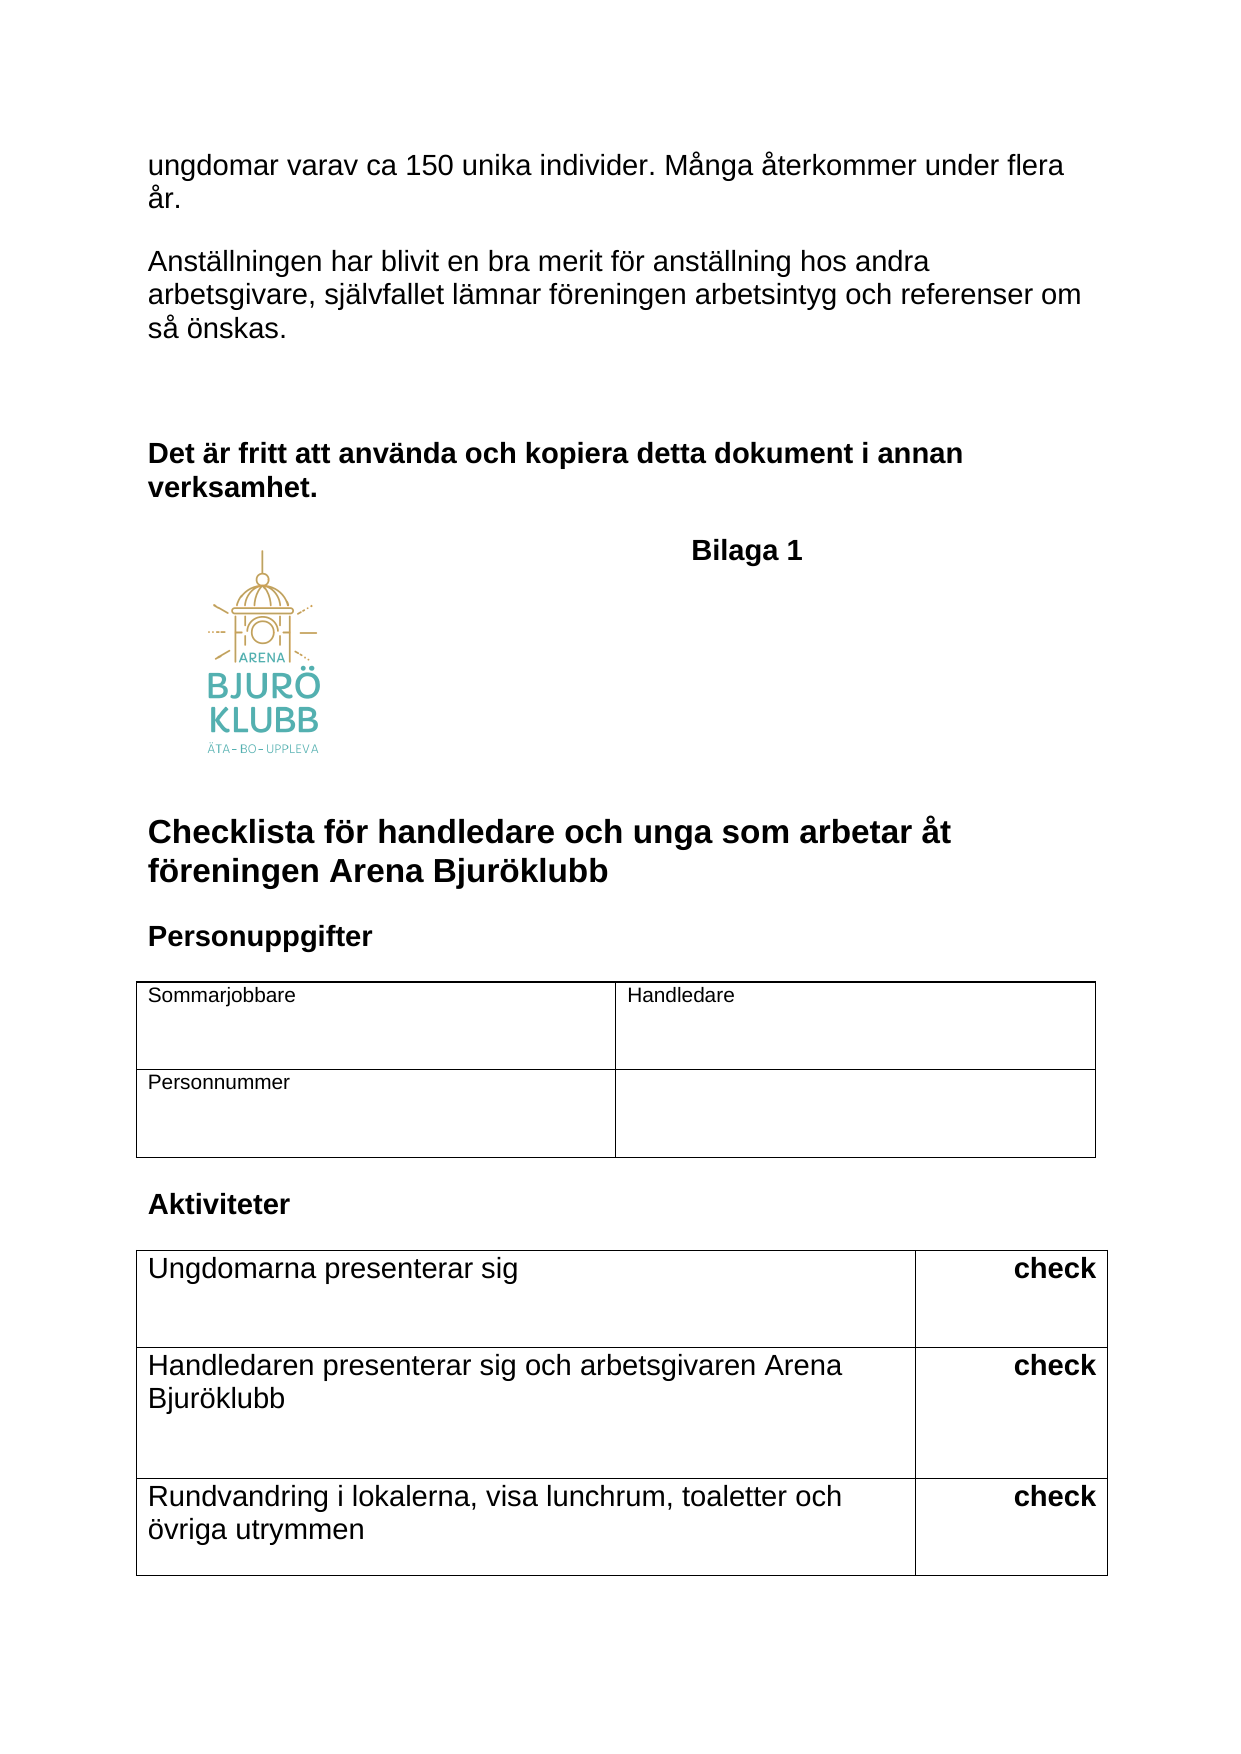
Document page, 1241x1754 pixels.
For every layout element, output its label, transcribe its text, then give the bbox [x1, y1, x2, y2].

table_cell [616, 1334, 1095, 1421]
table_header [137, 1515, 915, 1577]
text Efter sommarjobbet [148, 148, 1093, 181]
table_header Handledare [616, 1246, 1095, 1333]
text Föreningen Arena Bjuröklubb med sin Caféverksamhet, uthyrning av boende i fyren och aktiviteter med kulturell och naturhistorisk inriktning har bedrivits under 20 år. Det är verkligen en arbetsplats som till största delen bedrivs av unga personer. Sammantaget under 20 år har föreningen sommaranställt ca 250 ungdomar varav ca 150 unika individer. Många återkommer under flera år. [148, 210, 1093, 479]
text Det är fritt att använda och kopiera detta dokument i annan verksamhet. [148, 700, 1093, 767]
table_header check [916, 1515, 1107, 1577]
text Anställningen har blivit en bra merit för anställning hos andra arbetsgivare, självfallet lämnar föreningen arbetsintyg och referenser om så önskas. [148, 508, 1093, 608]
text Bilaga 1 [357, 797, 1093, 830]
table_cell Personnummer [137, 1334, 615, 1421]
text Personuppgifter [148, 1183, 1093, 1216]
text Checklista för handledare och unga som arbetar åt föreningen Arena Bjuröklubb [148, 1077, 1093, 1153]
picture [172, 792, 357, 1049]
text Aktiviteter [148, 1451, 1093, 1484]
table_header Sommarjobbare [137, 1246, 615, 1333]
text Bilaga 1 [148, 797, 172, 830]
